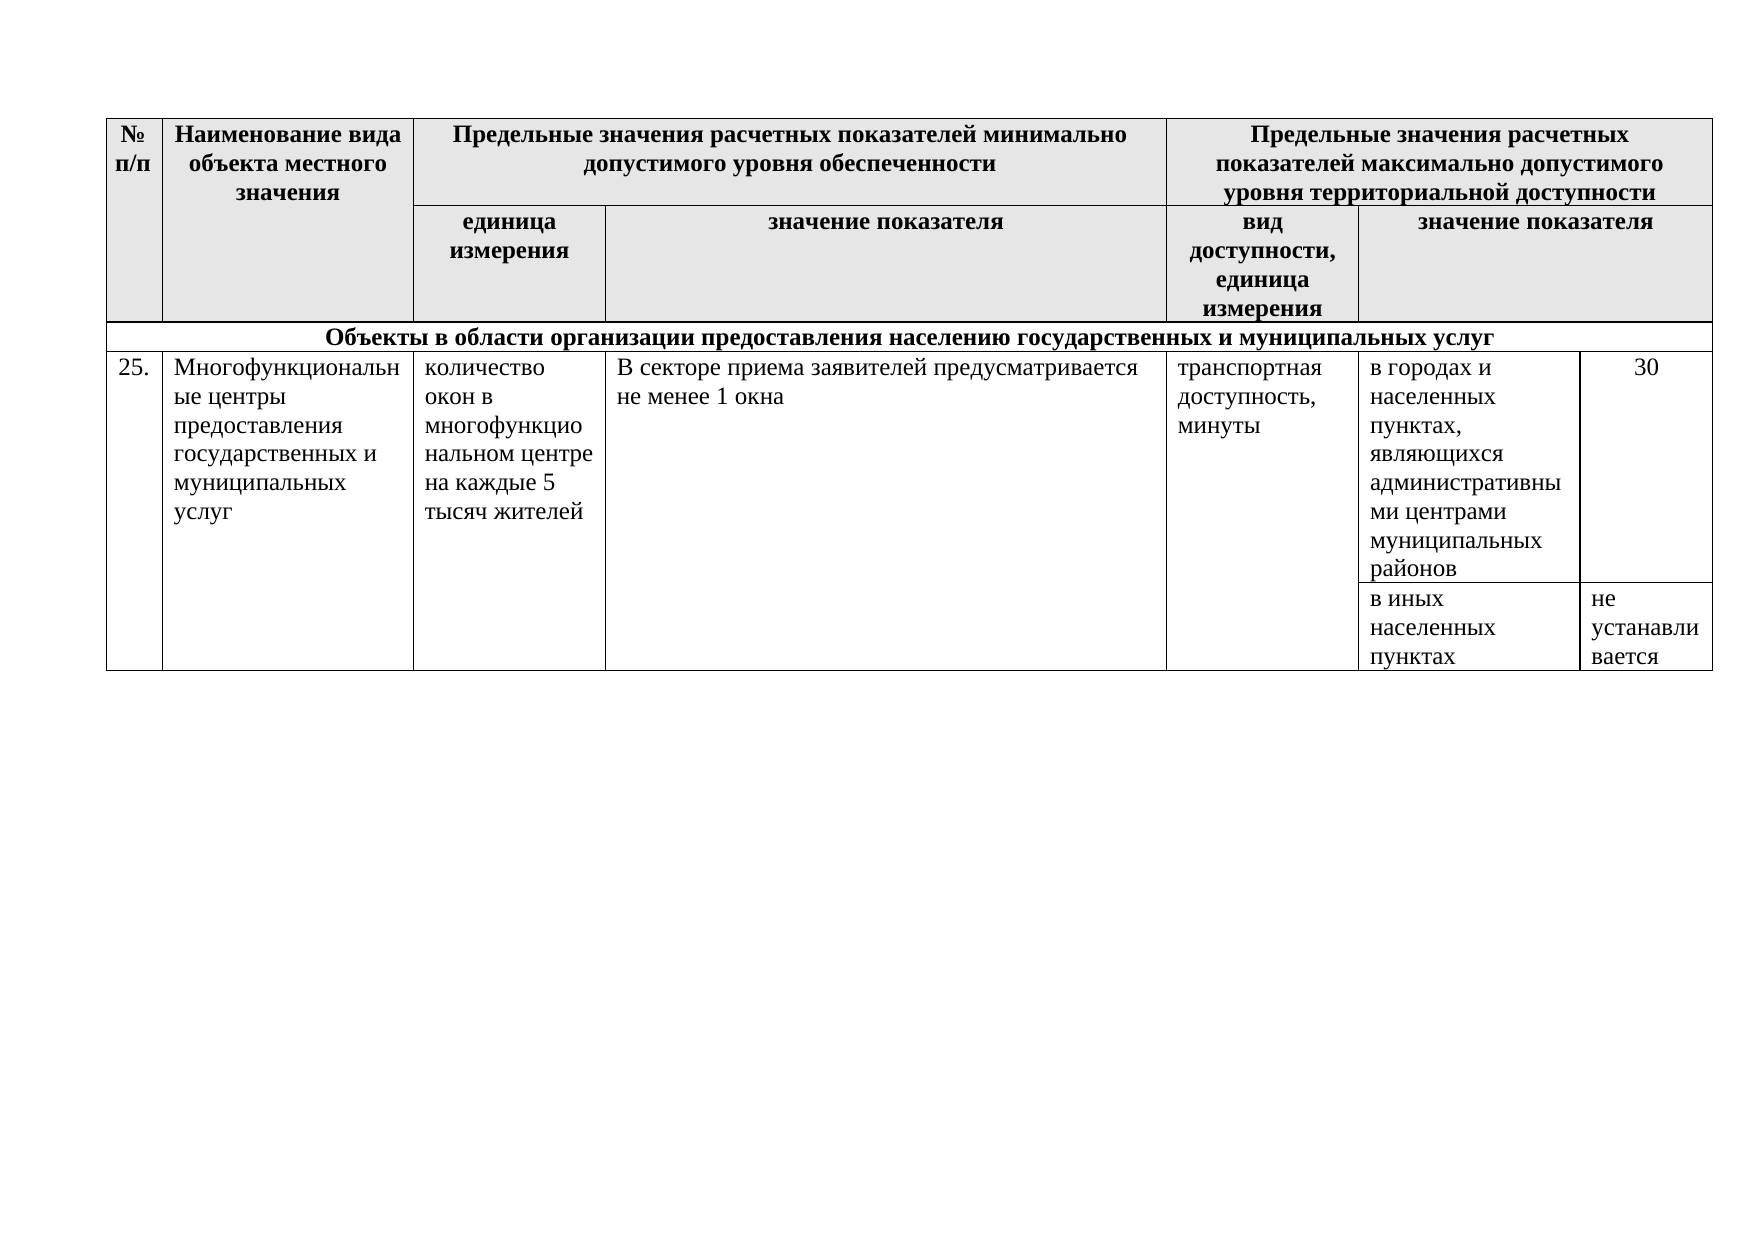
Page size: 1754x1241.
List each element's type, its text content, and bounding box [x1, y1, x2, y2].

table_cell вид доступности, единица измерения [1167, 206, 1358, 321]
table_cell Многофункциональные центры предоставления государственных и муниципальных услуг [163, 352, 413, 669]
table_cell транспортная доступность, минуты [1167, 352, 1358, 669]
table_cell количество окон в многофункциональном центре на каждые 5 тысяч жителей [414, 352, 605, 669]
table_cell в иных населенных пунктах [1359, 583, 1579, 669]
table_header Наименование вида объекта местного значения [163, 119, 413, 321]
table_header Предельные значения расчетных показателей минимально допустимого уровня обеспеченности [414, 119, 1166, 205]
table_cell значение показателя [606, 206, 1166, 321]
table_cell Объекты в области организации предоставления населению государственных и муниципальных услуг [107, 323, 1712, 351]
table_cell 25. [107, 352, 162, 669]
table_header № п/п [107, 119, 162, 321]
table_cell 30 [1581, 352, 1712, 582]
table_cell единица измерения [414, 206, 605, 321]
table_header Предельные значения расчетных показателей максимально допустимого уровня территориальной доступности [1167, 119, 1712, 205]
table_cell не устанавливается [1581, 583, 1712, 669]
table_cell значение показателя [1359, 206, 1712, 321]
table_cell в городах и населенных пунктах, являющихся административными центрами муниципальных районов [1359, 352, 1579, 582]
table_cell В секторе приема заявителей предусматривается не менее 1 окна [606, 352, 1166, 669]
